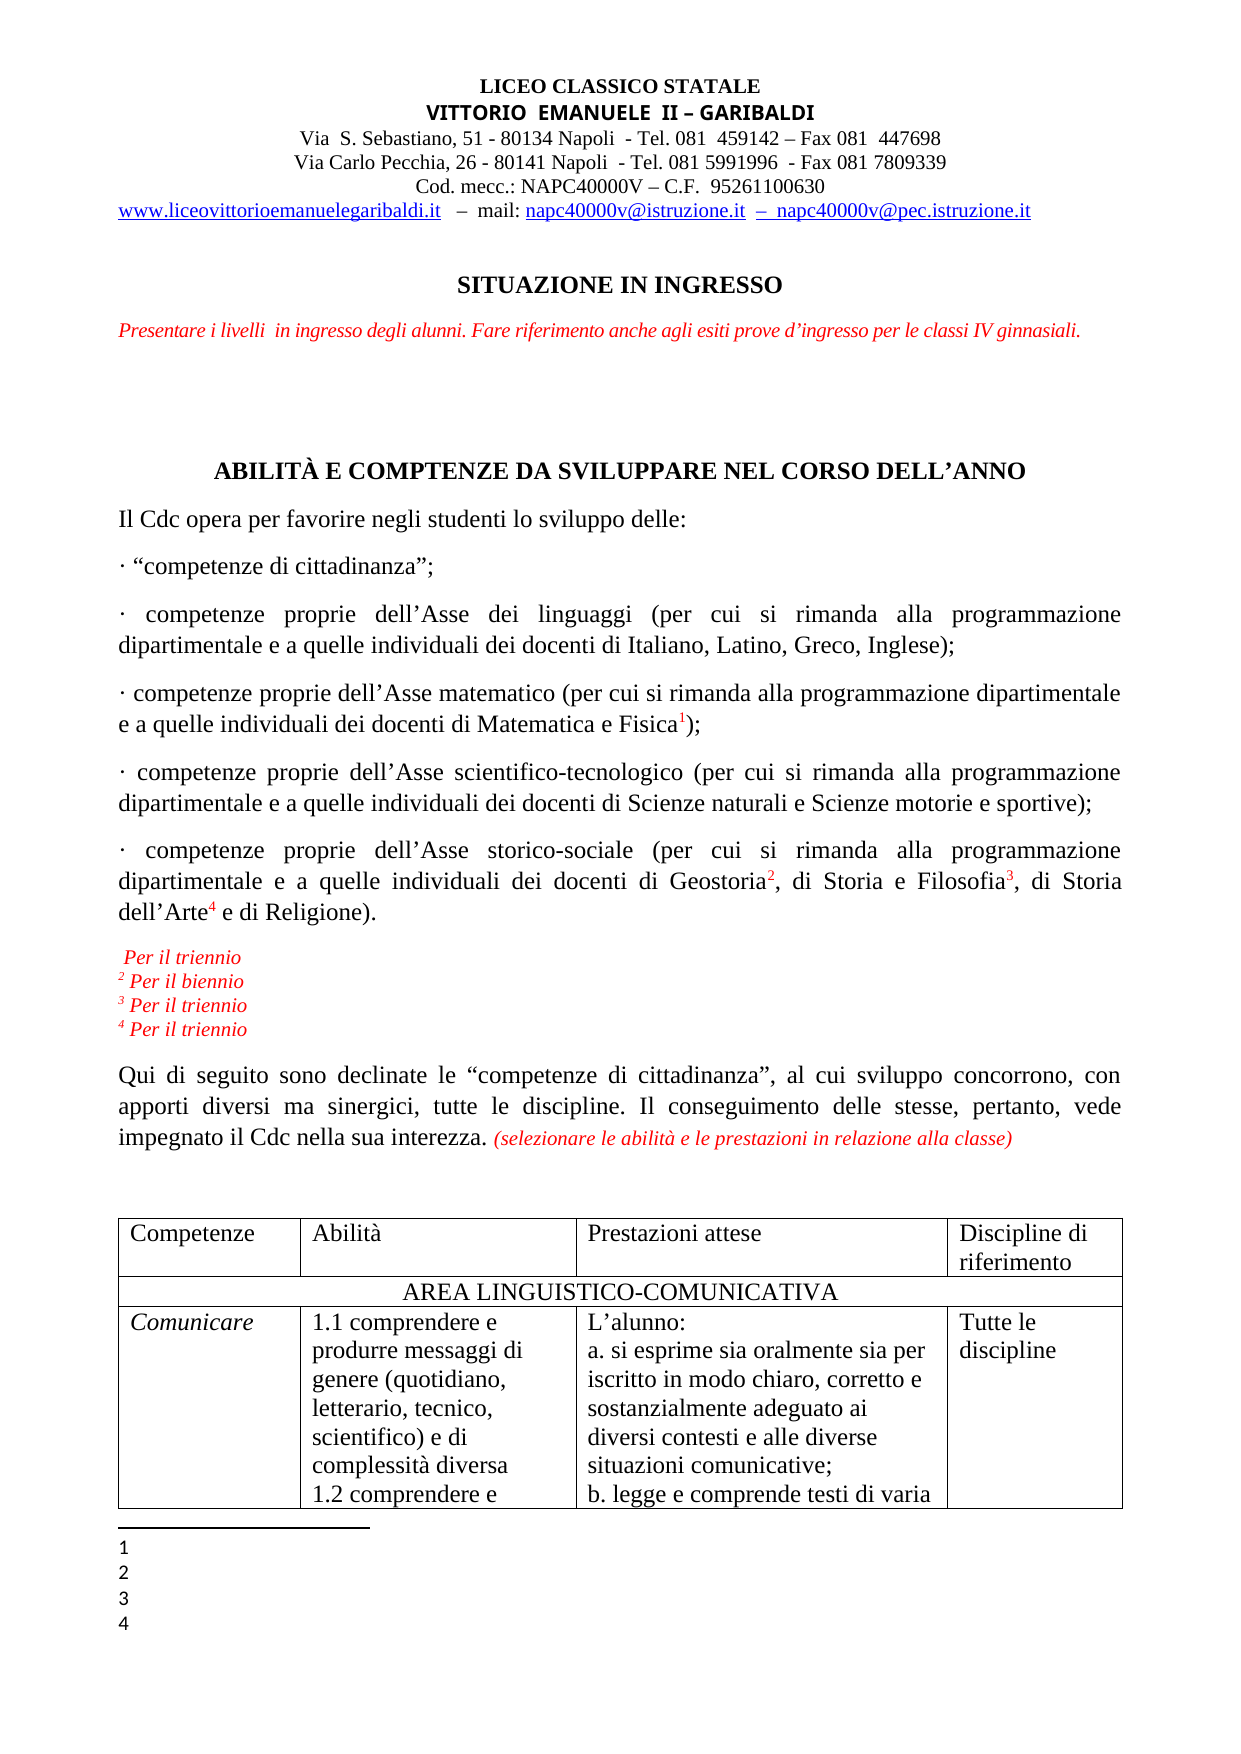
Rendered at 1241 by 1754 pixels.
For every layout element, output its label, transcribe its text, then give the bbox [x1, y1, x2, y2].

table_header Prestazioni attese [577, 1219, 947, 1276]
text SITUAZIONE IN INGRESSO [118, 270, 1122, 299]
text · “competenze di cittadinanza”; [118, 551, 1122, 580]
table_header Competenze [119, 1219, 300, 1276]
text · competenze proprie dell’Asse scientifico-tecnologico (per cui si rimanda alla programmazione dipartimentale e a quelle individuali dei docenti di Scienze naturali e Scienze motorie e sportive); [118, 757, 1122, 816]
table_header Discipline di riferimento [948, 1219, 1122, 1276]
text Presentare i livelli in ingresso degli alunni. Fare riferimento anche agli esiti prove d’ingresso per le classi IV ginnasiali. [118, 318, 1122, 342]
text · competenze proprie dell’Asse dei linguaggi (per cui si rimanda alla programmazione dipartimentale e a quelle individuali dei docenti di Italiano, Latino, Greco, Inglese); [118, 599, 1122, 659]
table_cell Tutte le discipline [948, 1307, 1122, 1508]
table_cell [577, 1307, 947, 1508]
text ABILITÀ E COMPTENZE DA SVILUPPARE NEL CORSO DELL’ANNO [118, 456, 1122, 485]
table_header Abilità [301, 1219, 576, 1276]
text 2 Per il biennio [118, 969, 1122, 993]
text 3 Per il triennio [118, 993, 1122, 1017]
text · competenze proprie dell’Asse storico-sociale (per cui si rimanda alla programmazione dipartimentale e a quelle individuali dei docenti di Geostoria, di Storia e Filosofia, di Storia dell’Arte e di Religione). [118, 835, 1122, 926]
text Qui di seguito sono declinate le “competenze di cittadinanza”, al cui sviluppo concorrono, con apporti diversi ma sinergici, tutte le discipline. Il conseguimento delle stesse, pertanto, vede impegnato il Cdc nella sua interezza. (selezionare le abilità e le prestazioni in relazione alla classe) [118, 1060, 1122, 1151]
table_cell AREA LINGUISTICO-COMUNICATIVA [119, 1277, 1122, 1306]
table_cell Comunicare [119, 1307, 300, 1508]
text · competenze proprie dell’Asse matematico (per cui si rimanda alla programmazione dipartimentale e a quelle individuali dei docenti di Matematica e Fisica); [118, 678, 1122, 738]
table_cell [301, 1307, 576, 1508]
text 4 Per il triennio [118, 1017, 1122, 1041]
text Il Cdc opera per favorire negli studenti lo sviluppo delle: [118, 504, 1122, 532]
text Per il triennio [118, 945, 1122, 969]
